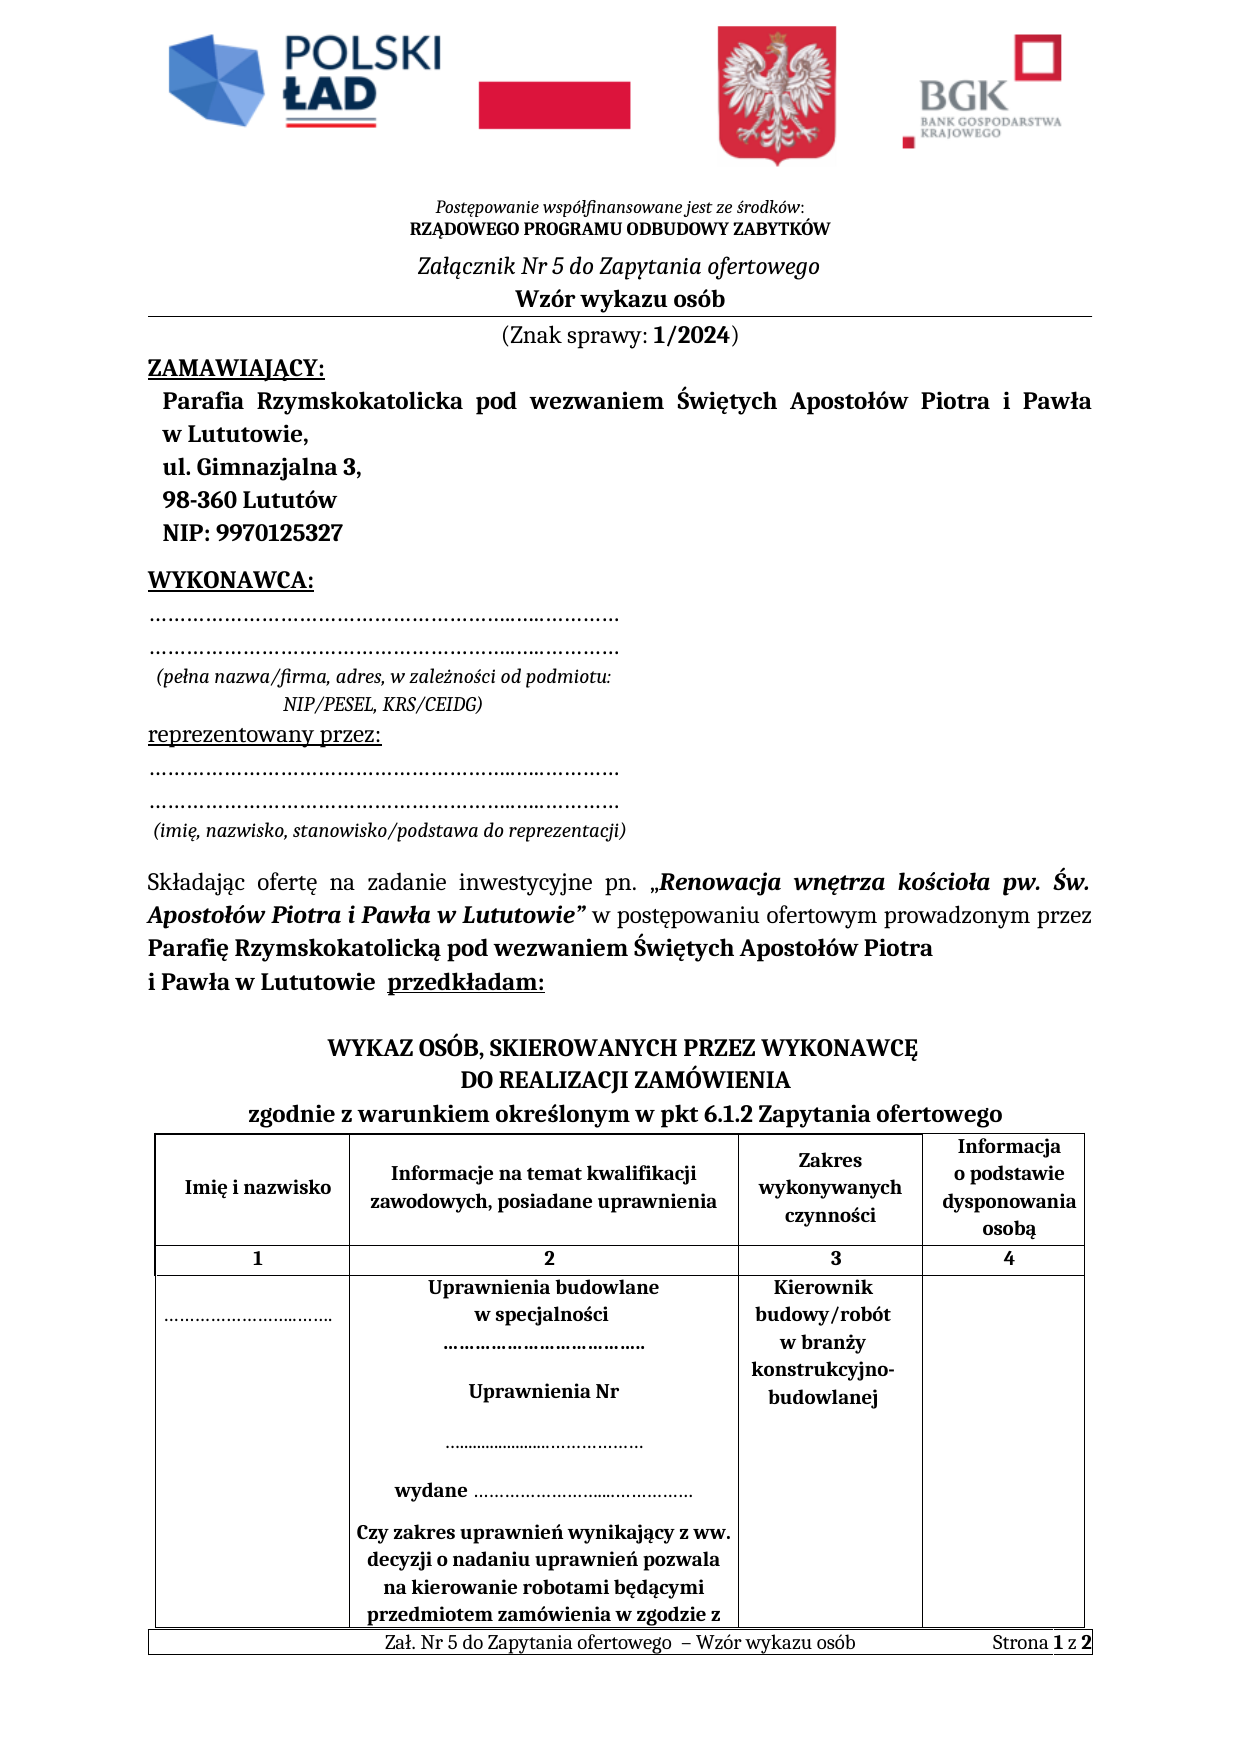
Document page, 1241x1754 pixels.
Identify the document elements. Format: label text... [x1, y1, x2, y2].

text ZAMAWIAJĄCY: [148, 354, 1092, 383]
table_header Imię i nazwisko [156, 1135, 349, 1245]
table_cell [923, 1276, 1084, 1627]
table_cell 2 [350, 1246, 738, 1274]
table_cell 1 [156, 1246, 349, 1274]
text i Pawła w Lututowie przedkładam: [148, 967, 1092, 996]
list WYKONAWCA: [148, 566, 1092, 594]
text NIP: 9970125327 [162, 519, 1092, 548]
text Wzór wykazu osób [148, 285, 1092, 316]
table_header Informacja o podstawie dysponowania osobą [923, 1134, 1084, 1245]
table_cell Kierownik budowy/robót w branży konstrukcyjno-budowlanej [739, 1276, 922, 1627]
text Załącznik Nr 5 do Zapytania ofertowego [148, 252, 1092, 280]
text …………………………………………………..…..………… [148, 632, 650, 661]
text zgodnie z warunkiem określonym w pkt 6.1.2 Zapytania ofertowego [148, 1099, 1104, 1128]
text WYKAZ OSÓB, SKIEROWANYCH PRZEZ WYKONAWCĘ DO REALIZACJI ZAMÓWIENIA [148, 1033, 1104, 1095]
text (imię, nazwisko, stanowisko/podstawa do reprezentacji) [148, 819, 1092, 843]
table_header Informacje na temat kwalifikacji zawodowych, posiadane uprawnienia [350, 1135, 738, 1245]
text (pełna nazwa/firma, adres, w zależności od podmiotu: NIP/PESEL, KRS/CEIDG) [148, 665, 621, 716]
text 98-360 Lututów [162, 486, 1092, 515]
table_cell ……………………..……. [156, 1276, 349, 1627]
text Parafia Rzymskokatolicka pod wezwaniem Świętych Apostołów Piotra i Pawła w Lututowie, [162, 387, 1092, 449]
table_header Zakres wykonywanych czynności [739, 1135, 922, 1245]
text Składając ofertę na zadanie inwestycyjne pn. „Renowacja wnętrza kościoła pw. Św. Apostołów Piotra i Pawła w Lututowie” w postępowaniu ofertowym prowadzonym przez Parafię Rzymskokatolicką pod wezwaniem Świętych Apostołów Piotra [148, 868, 1092, 963]
text reprezentowany przez: [148, 720, 1092, 748]
table_cell 3 [739, 1246, 922, 1274]
text …………………………………………………..…..………… [148, 753, 650, 782]
text ul. Gimnazjalna 3, [162, 453, 1092, 482]
picture [147, 0, 1092, 175]
table_cell 4 [923, 1246, 1084, 1274]
text (Znak sprawy: 1/2024) [148, 321, 1092, 349]
text …………………………………………………..…..………… [148, 599, 650, 627]
text …………………………………………………..…..………… [148, 786, 650, 814]
